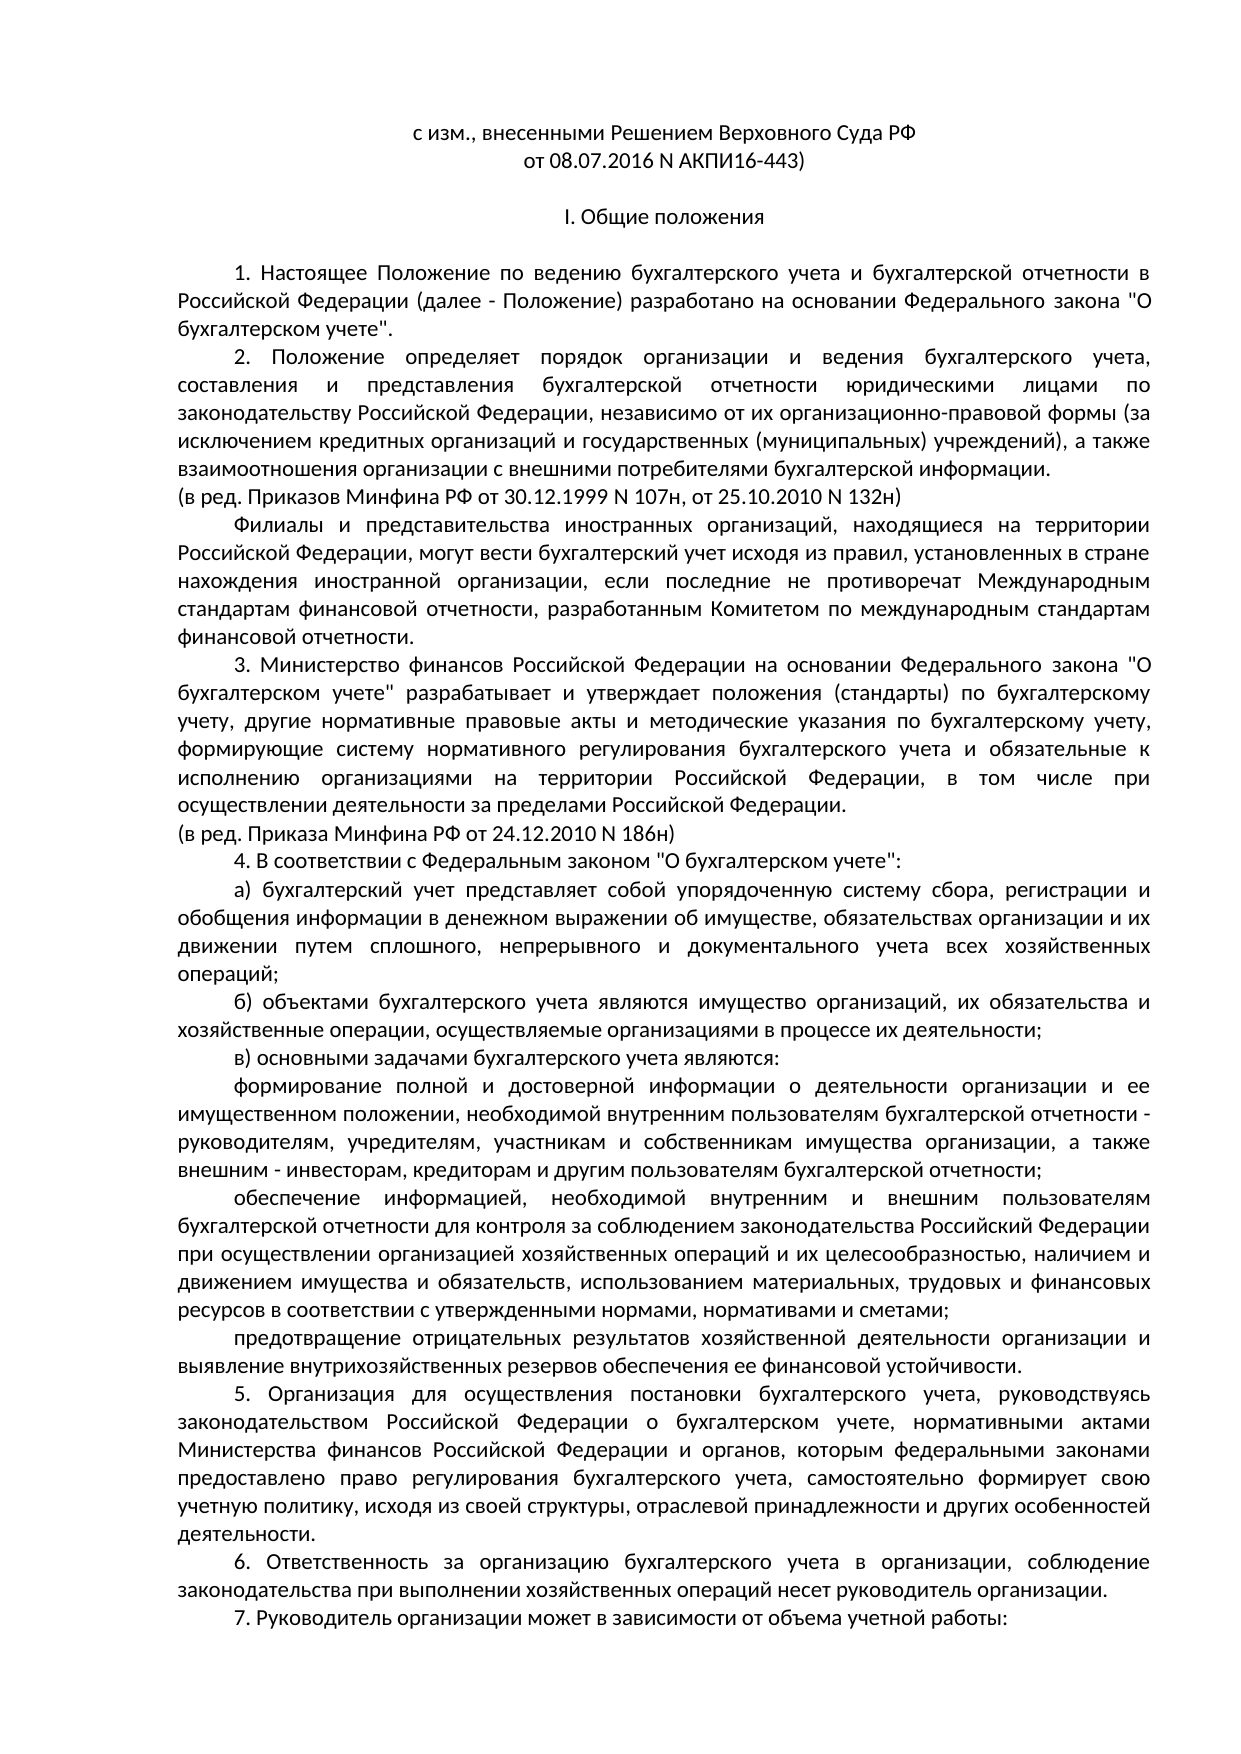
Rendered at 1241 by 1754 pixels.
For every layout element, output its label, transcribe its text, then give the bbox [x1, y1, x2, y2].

text обеспечение информацией, необходимой внутренним и внешним пользователям бухгалтерской отчетности для контроля за соблюдением законодательства Российский Федерации при осуществлении организацией хозяйственных операций и их целесообразностью, наличием и движением имущества и обязательств, использованием материальных, трудовых и финансовых ресурсов в соответствии с утвержденными нормами, нормативами и сметами; [177, 1183, 1152, 1323]
text предотвращение отрицательных результатов хозяйственной деятельности организации и выявление внутрихозяйственных резервов обеспечения ее финансовой устойчивости. [177, 1323, 1152, 1379]
text (в ред. Приказа Минфина РФ от 24.12.2010 N 186н) [177, 819, 1152, 847]
text 1. Настоящее Положение по ведению бухгалтерского учета и бухгалтерской отчетности в Российской Федерации (далее - Положение) разработано на основании Федерального закона "О бухгалтерском учете". [177, 258, 1152, 342]
text 3. Министерство финансов Российской Федерации на основании Федерального закона "О бухгалтерском учете" разрабатывает и утверждает положения (стандарты) по бухгалтерскому учету, другие нормативные правовые акты и методические указания по бухгалтерскому учету, формирующие систему нормативного регулирования бухгалтерского учета и обязательные к исполнению организациями на территории Российской Федерации, в том числе при осуществлении деятельности за пределами Российской Федерации. [177, 651, 1152, 819]
text а) бухгалтерский учет представляет собой упорядоченную систему сбора, регистрации и обобщения информации в денежном выражении об имуществе, обязательствах организации и их движении путем сплошного, непрерывного и документального учета всех хозяйственных операций; [177, 875, 1152, 987]
text Филиалы и представительства иностранных организаций, находящиеся на территории Российской Федерации, могут вести бухгалтерский учет исходя из правил, установленных в стране нахождения иностранной организации, если последние не противоречат Международным стандартам финансовой отчетности, разработанным Комитетом по международным стандартам финансовой отчетности. [177, 510, 1152, 651]
text 5. Организация для осуществления постановки бухгалтерского учета, руководствуясь законодательством Российской Федерации о бухгалтерском учете, нормативными актами Министерства финансов Российской Федерации и органов, которым федеральными законами предоставлено право регулирования бухгалтерского учета, самостоятельно формирует свою учетную политику, исходя из своей структуры, отраслевой принадлежности и других особенностей деятельности. [177, 1379, 1152, 1547]
text в) основными задачами бухгалтерского учета являются: [177, 1043, 1152, 1071]
text 6. Ответственность за организацию бухгалтерского учета в организации, соблюдение законодательства при выполнении хозяйственных операций несет руководитель организации. [177, 1547, 1152, 1603]
text 2. Положение определяет порядок организации и ведения бухгалтерского учета, составления и представления бухгалтерской отчетности юридическими лицами по законодательству Российской Федерации, независимо от их организационно-правовой формы (за исключением кредитных организаций и государственных (муниципальных) учреждений), а также взаимоотношения организации с внешними потребителями бухгалтерской информации. [177, 342, 1152, 482]
text 7. Руководитель организации может в зависимости от объема учетной работы: [177, 1603, 1152, 1631]
text от 08.07.2016 N АКПИ16-443) [177, 146, 1152, 174]
text формирование полной и достоверной информации о деятельности организации и ее имущественном положении, необходимой внутренним пользователям бухгалтерской отчетности - руководителям, учредителям, участникам и собственникам имущества организации, а также внешним - инвесторам, кредиторам и другим пользователям бухгалтерской отчетности; [177, 1071, 1152, 1183]
text с изм., внесенными Решением Верховного Суда РФ [177, 118, 1152, 146]
text б) объектами бухгалтерского учета являются имущество организаций, их обязательства и хозяйственные операции, осуществляемые организациями в процессе их деятельности; [177, 987, 1152, 1043]
text 4. В соответствии с Федеральным законом "О бухгалтерском учете": [177, 847, 1152, 875]
text (в ред. Приказов Минфина РФ от 30.12.1999 N 107н, от 25.10.2010 N 132н) [177, 482, 1152, 510]
text I. Общие положения [177, 202, 1152, 230]
